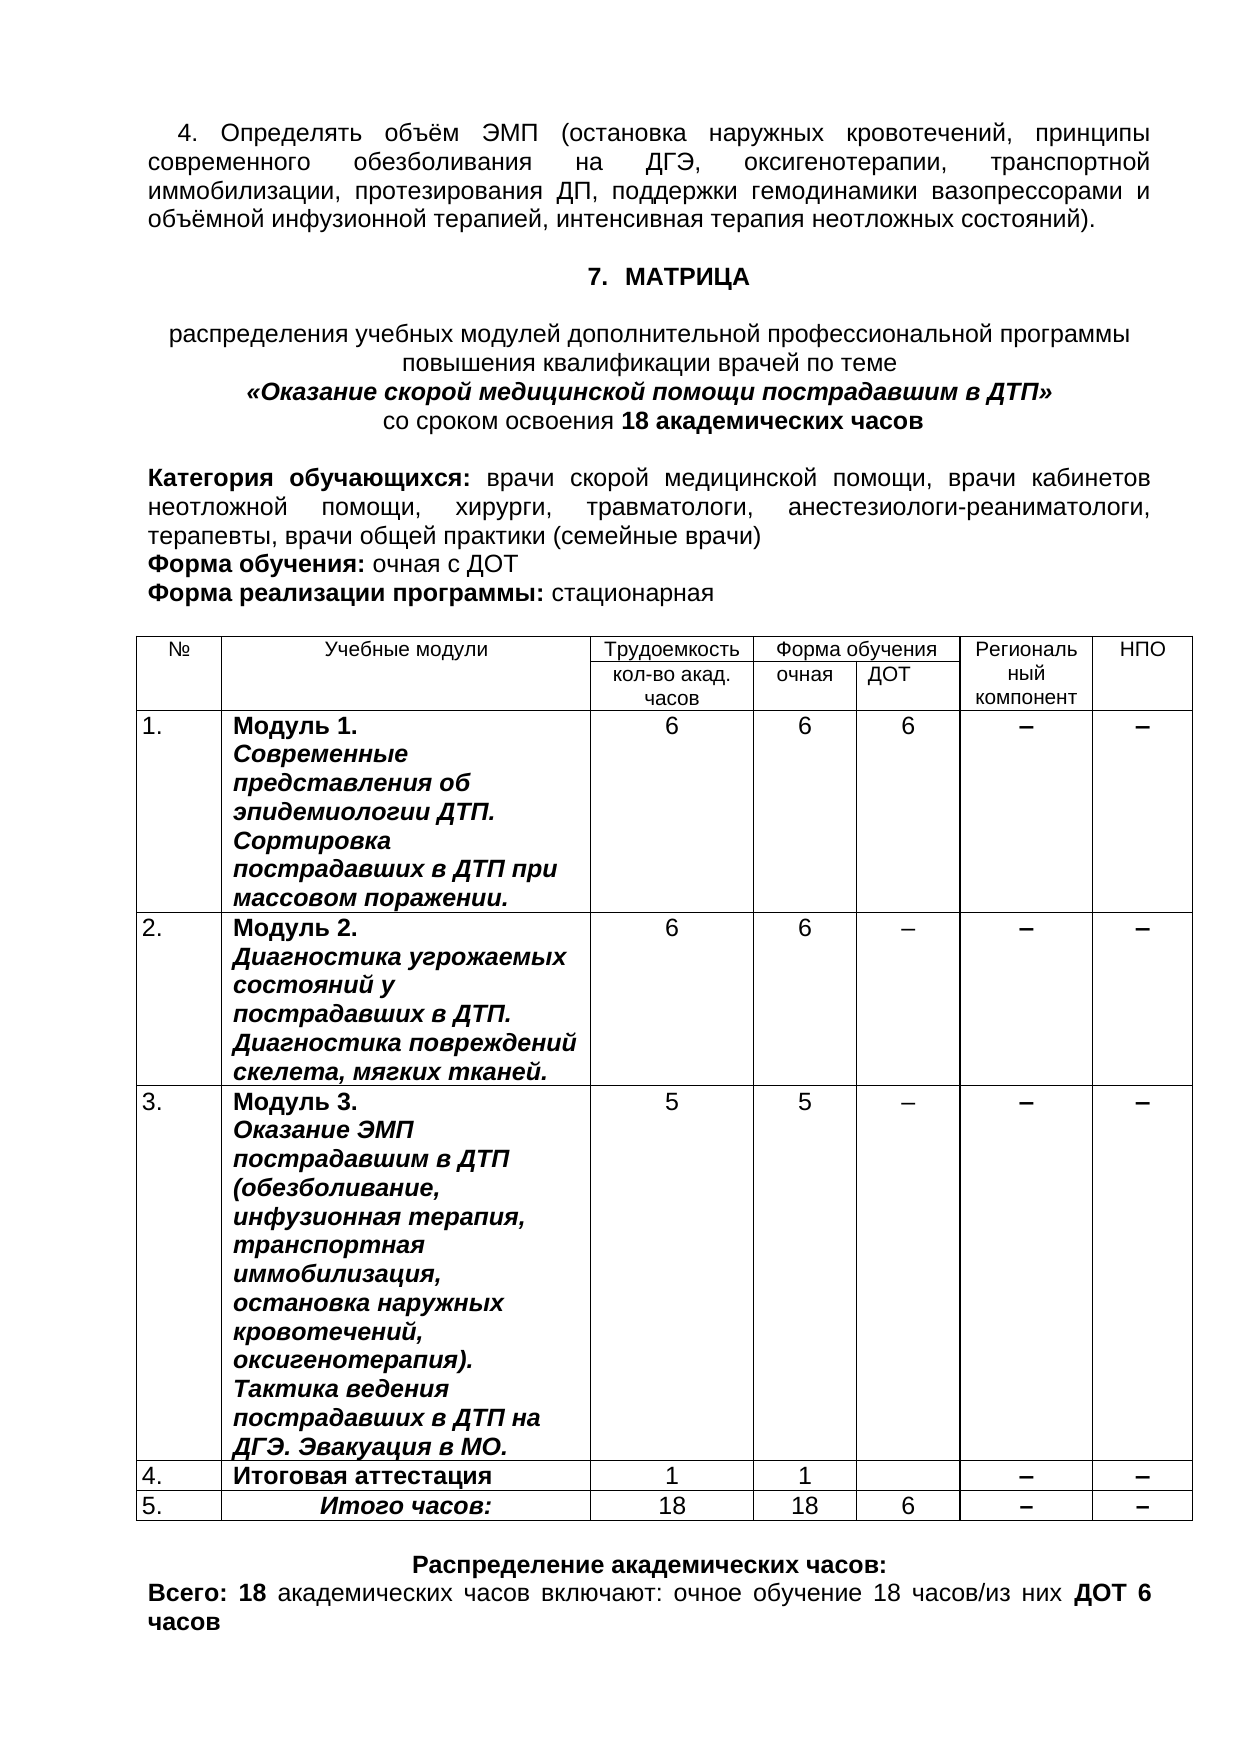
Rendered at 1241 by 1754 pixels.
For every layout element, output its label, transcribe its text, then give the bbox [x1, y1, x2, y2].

text Категория обучающихся: врачи скорой медицинской помощи, врачи кабинетов неотложной помощи, хирурги, травматологи, анестезиологи-реаниматологи, терапевты, врачи общей практики (семейные врачи) [148, 463, 1152, 549]
table_cell 5 [591, 1086, 753, 1460]
table_header Форма обучения [754, 637, 959, 661]
table_cell ‒ [1093, 1086, 1192, 1460]
table_cell 6 [754, 711, 856, 912]
table_cell 6 [857, 1491, 959, 1520]
table_cell [137, 1491, 221, 1520]
table_cell ‒ [961, 913, 1092, 1085]
table_cell – [857, 913, 959, 1085]
table_header Трудоемкость [591, 637, 753, 661]
table_cell ‒ [961, 711, 1092, 912]
text распределения учебных модулей дополнительной профессиональной программы повышения квалификации врачей по теме [148, 319, 1152, 377]
table_cell [137, 1461, 221, 1490]
table_cell 6 [857, 711, 959, 912]
table_cell ‒ [961, 1086, 1092, 1460]
text Форма обучения: очная с ДОТ [148, 549, 1152, 578]
text Всего: 18 академических часов включают: очное обучение 18 часов/из них ДОТ 6 часов [148, 1578, 1152, 1636]
table_cell [137, 1086, 221, 1460]
table_cell ‒ [1093, 1461, 1192, 1490]
table_cell [137, 711, 221, 912]
table_cell 1 [591, 1461, 753, 1490]
table_header НПО [1093, 637, 1192, 709]
text Форма реализации программы: стационарная [148, 578, 1152, 607]
table_header Учебные модули [222, 637, 590, 709]
table_cell ‒ [961, 1461, 1092, 1490]
table_cell 6 [591, 913, 753, 1085]
table_cell – [1093, 1491, 1192, 1520]
table_cell 1 [754, 1461, 856, 1490]
table_cell ДОТ [857, 662, 959, 709]
table_cell ‒ [1093, 711, 1192, 912]
table_cell Итого часов: [222, 1491, 590, 1520]
table_cell 18 [754, 1491, 856, 1520]
table_cell Модуль 1. Современные представления об эпидемиологии ДТП. Сортировка пострадавших в ДТП при массовом поражении. [222, 711, 590, 912]
table_cell 5 [754, 1086, 856, 1460]
text «Оказание скорой медицинской помощи пострадавшим в ДТП» [148, 377, 1152, 406]
table_cell 6 [754, 913, 856, 1085]
table_cell – [961, 1491, 1092, 1520]
table_cell кол-во акад. часов [591, 662, 753, 709]
table_header Региональный компонент [961, 637, 1092, 709]
table_cell Модуль 3. Оказание ЭМП пострадавшим в ДТП (обезболивание, инфузионная терапия, транспортная иммобилизация, остановка наружных кровотечений, оксигенотерапия). Тактика ведения пострадавших в ДТП на ДГЭ. Эвакуация в МО. [222, 1086, 590, 1460]
table_cell 6 [591, 711, 753, 912]
table_cell [137, 913, 221, 1085]
table_header № [137, 637, 221, 709]
table_cell Итоговая аттестация [222, 1461, 590, 1490]
table_cell [857, 1461, 959, 1490]
table_cell ‒ [1093, 913, 1192, 1085]
table_cell Модуль 2. Диагностика угрожаемых состояний у пострадавших в ДТП. Диагностика повреждений скелета, мягких тканей. [222, 913, 590, 1085]
list МАТРИЦА [185, 262, 1152, 291]
text Распределение академических часов: [148, 1549, 1152, 1578]
text со сроком освоения 18 академических часов [148, 406, 1152, 434]
table_cell – [857, 1086, 959, 1460]
table_cell очная [754, 662, 856, 709]
table_cell 18 [591, 1491, 753, 1520]
text 4. Определять объём ЭМП (остановка наружных кровотечений, принципы современного обезболивания на ДГЭ, оксигенотерапии, транспортной иммобилизации, протезирования ДП, поддержки гемодинамики вазопрессорами и объёмной инфузионной терапией, интенсивная терапия неотложных состояний). [148, 118, 1152, 233]
